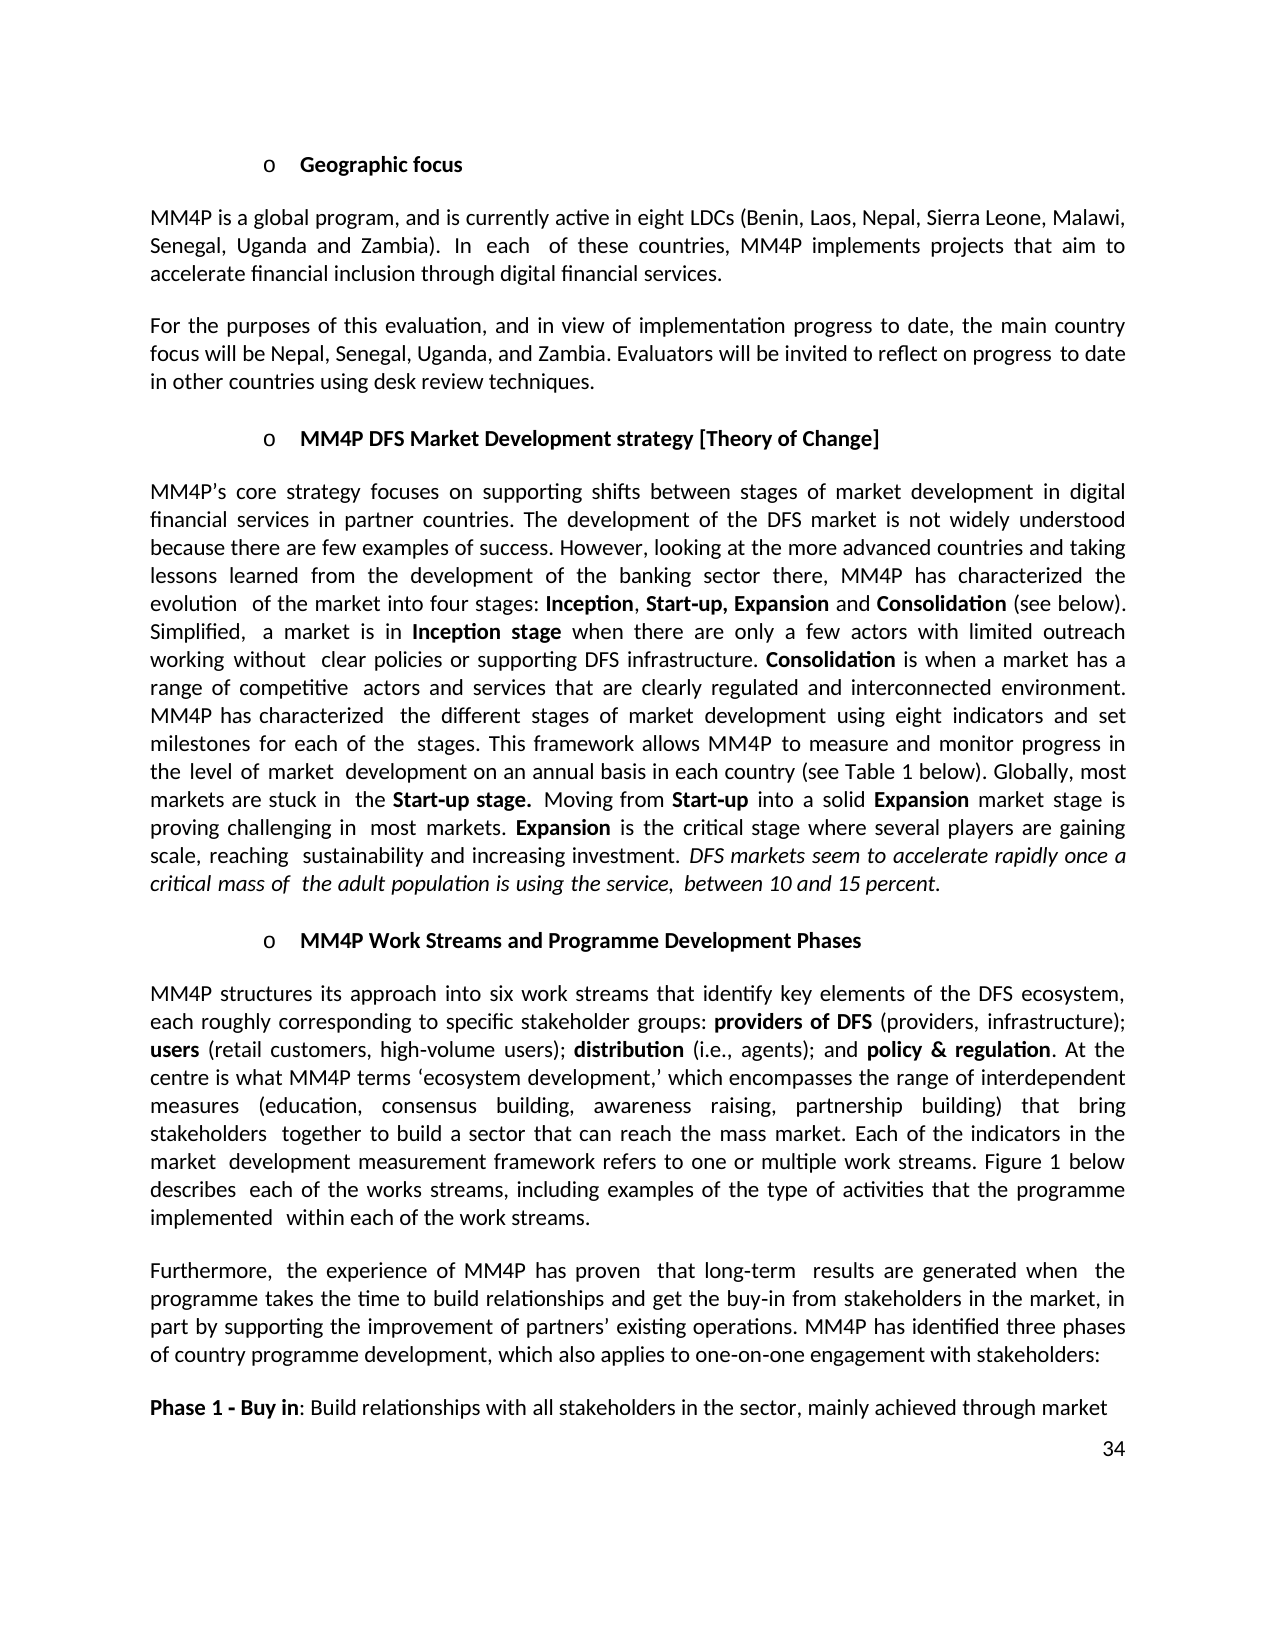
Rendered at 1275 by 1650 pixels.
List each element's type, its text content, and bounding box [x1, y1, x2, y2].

subtitle Geographic focus [262, 150, 1137, 179]
text MM4P structures its approach into six work streams that identify key elements of the DFS ecosystem, each roughly corresponding to specific stakeholder groups: providers of DFS (providers, infrastructure); users (retail customers, high‐volume users); distribution (i.e., agents); and policy & regulation. At the centre is what MM4P terms ‘ecosystem development,’ which encompasses the range of interdependent measures (education, consensus building, awareness raising, partnership building) that bring stakeholders together to build a sector that can reach the mass market. Each of the indicators in the market development measurement framework refers to one or multiple work streams. Figure 1 below describes each of the works streams, including examples of the type of activities that the programme implemented within each of the work streams. [150, 979, 1126, 1231]
text MM4P’s core strategy focuses on supporting shifts between stages of market development in digital financial services in partner countries. The development of the DFS market is not widely understood because there are few examples of success. However, looking at the more advanced countries and taking lessons learned from the development of the banking sector there, MM4P has characterized the evolution of the market into four stages: Inception, Start‐up, Expansion and Consolidation (see below). Simplified, a market is in Inception stage when there are only a few actors with limited outreach working without clear policies or supporting DFS infrastructure. Consolidation is when a market has a range of competitive actors and services that are clearly regulated and interconnected environment. MM4P has characterized the different stages of market development using eight indicators and set milestones for each of the stages. This framework allows MM4P to measure and monitor progress in the level of market development on an annual basis in each country (see Table 1 below). Globally, most markets are stuck in the Start‐up stage. Moving from Start‐up into a solid Expansion market stage is proving challenging in most markets. Expansion is the critical stage where several players are gaining scale, reaching sustainability and increasing investment. DFS markets seem to accelerate rapidly once a critical mass of the adult population is using the service, between 10 and 15 percent. [150, 477, 1127, 897]
subtitle MM4P DFS Market Development strategy [Theory of Change] [262, 424, 1137, 454]
subtitle MM4P Work Streams and Programme Development Phases [262, 926, 1137, 956]
text Furthermore, the experience of MM4P has proven that long‐term results are generated when the programme takes the time to build relationships and get the buy‐in from stakeholders in the market, in part by supporting the improvement of partners’ existing operations. MM4P has identified three phases of country programme development, which also applies to one‐on‐one engagement with stakeholders: [150, 1256, 1126, 1368]
text Phase 1 ‐ Buy in: Build relationships with all stakeholders in the sector, mainly achieved through market [150, 1393, 1137, 1422]
text MM4P is a global program, and is currently active in eight LDCs (Benin, Laos, Nepal, Sierra Leone, Malawi, Senegal, Uganda and Zambia). In each of these countries, MM4P implements projects that aim to accelerate financial inclusion through digital financial services. [150, 203, 1126, 287]
text For the purposes of this evaluation, and in view of implementation progress to date, the main country focus will be Nepal, Senegal, Uganda, and Zambia. Evaluators will be invited to reflect on progress to date in other countries using desk review techniques. [150, 312, 1126, 395]
